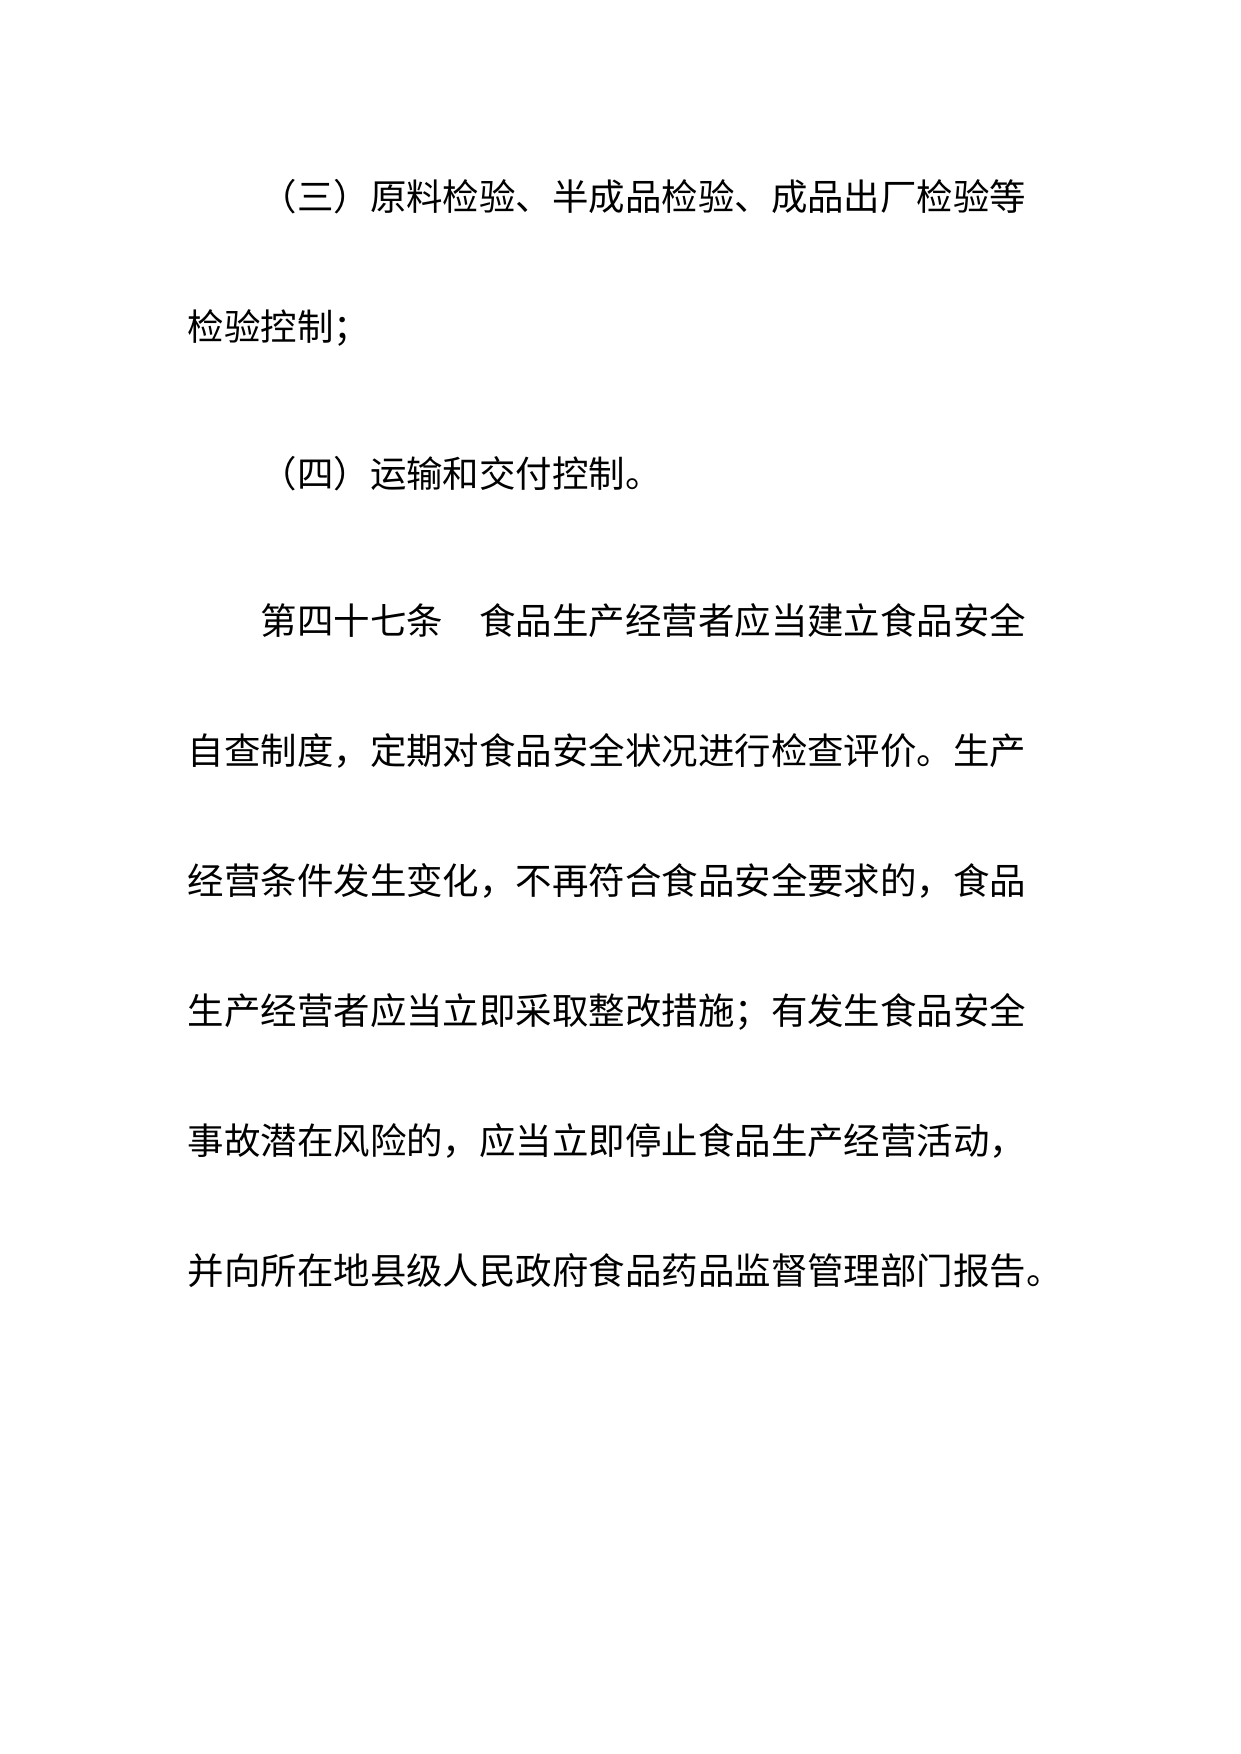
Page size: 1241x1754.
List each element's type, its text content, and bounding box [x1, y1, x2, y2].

text （三）原料检验、半成品检验、成品出厂检验等检验控制； [187, 162, 1053, 357]
text 第四十七条 食品生产经营者应当建立食品安全自查制度，定期对食品安全状况进行检查评价。生产经营条件发生变化，不再符合食品安全要求的，食品生产经营者应当立即采取整改措施；有发生食品安全事故潜在风险的，应当立即停止食品生产经营活动，并向所在地县级人民政府食品药品监督管理部门报告。 [187, 586, 1053, 1301]
text （四）运输和交付控制。 [187, 439, 1053, 504]
